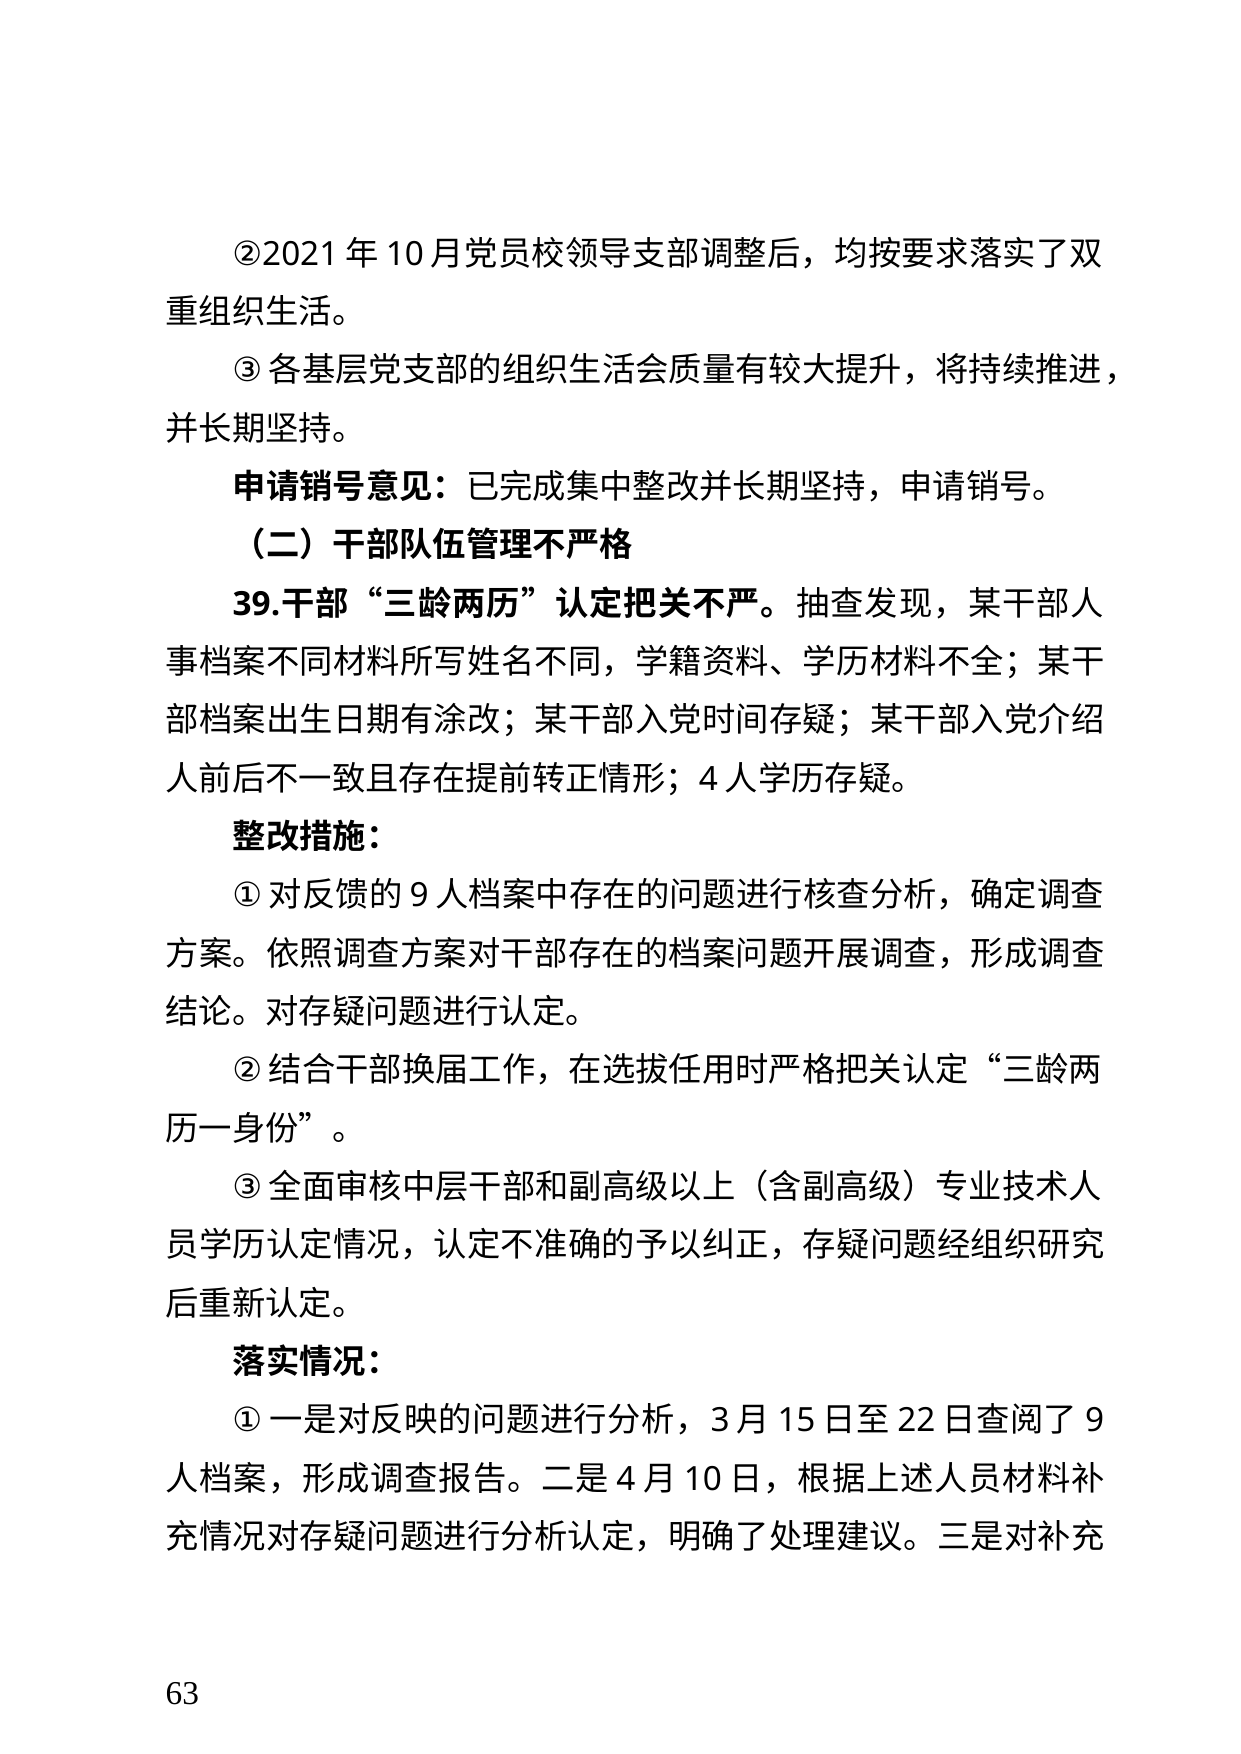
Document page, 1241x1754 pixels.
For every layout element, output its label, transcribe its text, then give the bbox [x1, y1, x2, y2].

text 39.干部“三龄两历”认定把关不严。抽查发现，某干部人事档案不同材料所写姓名不同，学籍资料、学历材料不全；某干部档案出生日期有涂改；某干部入党时间存疑；某干部入党介绍人前后不一致且存在提前转正情形；4人学历存疑。 [165, 568, 1104, 802]
text （二）干部队伍管理不严格 [165, 510, 1104, 568]
text 整改措施： [165, 802, 1104, 860]
text ③各基层党支部的组织生活会质量有较大提升，将持续推进，并长期坚持。 [165, 335, 1104, 452]
text ②结合干部换届工作，在选拔任用时严格把关认定“三龄两历一身份”。 [165, 1035, 1104, 1152]
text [165, 1385, 1104, 1560]
text 申请销号意见：已完成集中整改并长期坚持，申请销号。 [165, 452, 1104, 510]
text ③全面审核中层干部和副高级以上（含副高级）专业技术人员学历认定情况，认定不准确的予以纠正，存疑问题经组织研究后重新认定。 [165, 1152, 1104, 1327]
text ②2021年10月党员校领导支部调整后，均按要求落实了双重组织生活。 [165, 218, 1104, 335]
text ①对反馈的9人档案中存在的问题进行核查分析，确定调查方案。依照调查方案对干部存在的档案问题开展调查，形成调查结论。对存疑问题进行认定。 [165, 860, 1104, 1035]
text 落实情况： [165, 1327, 1104, 1385]
